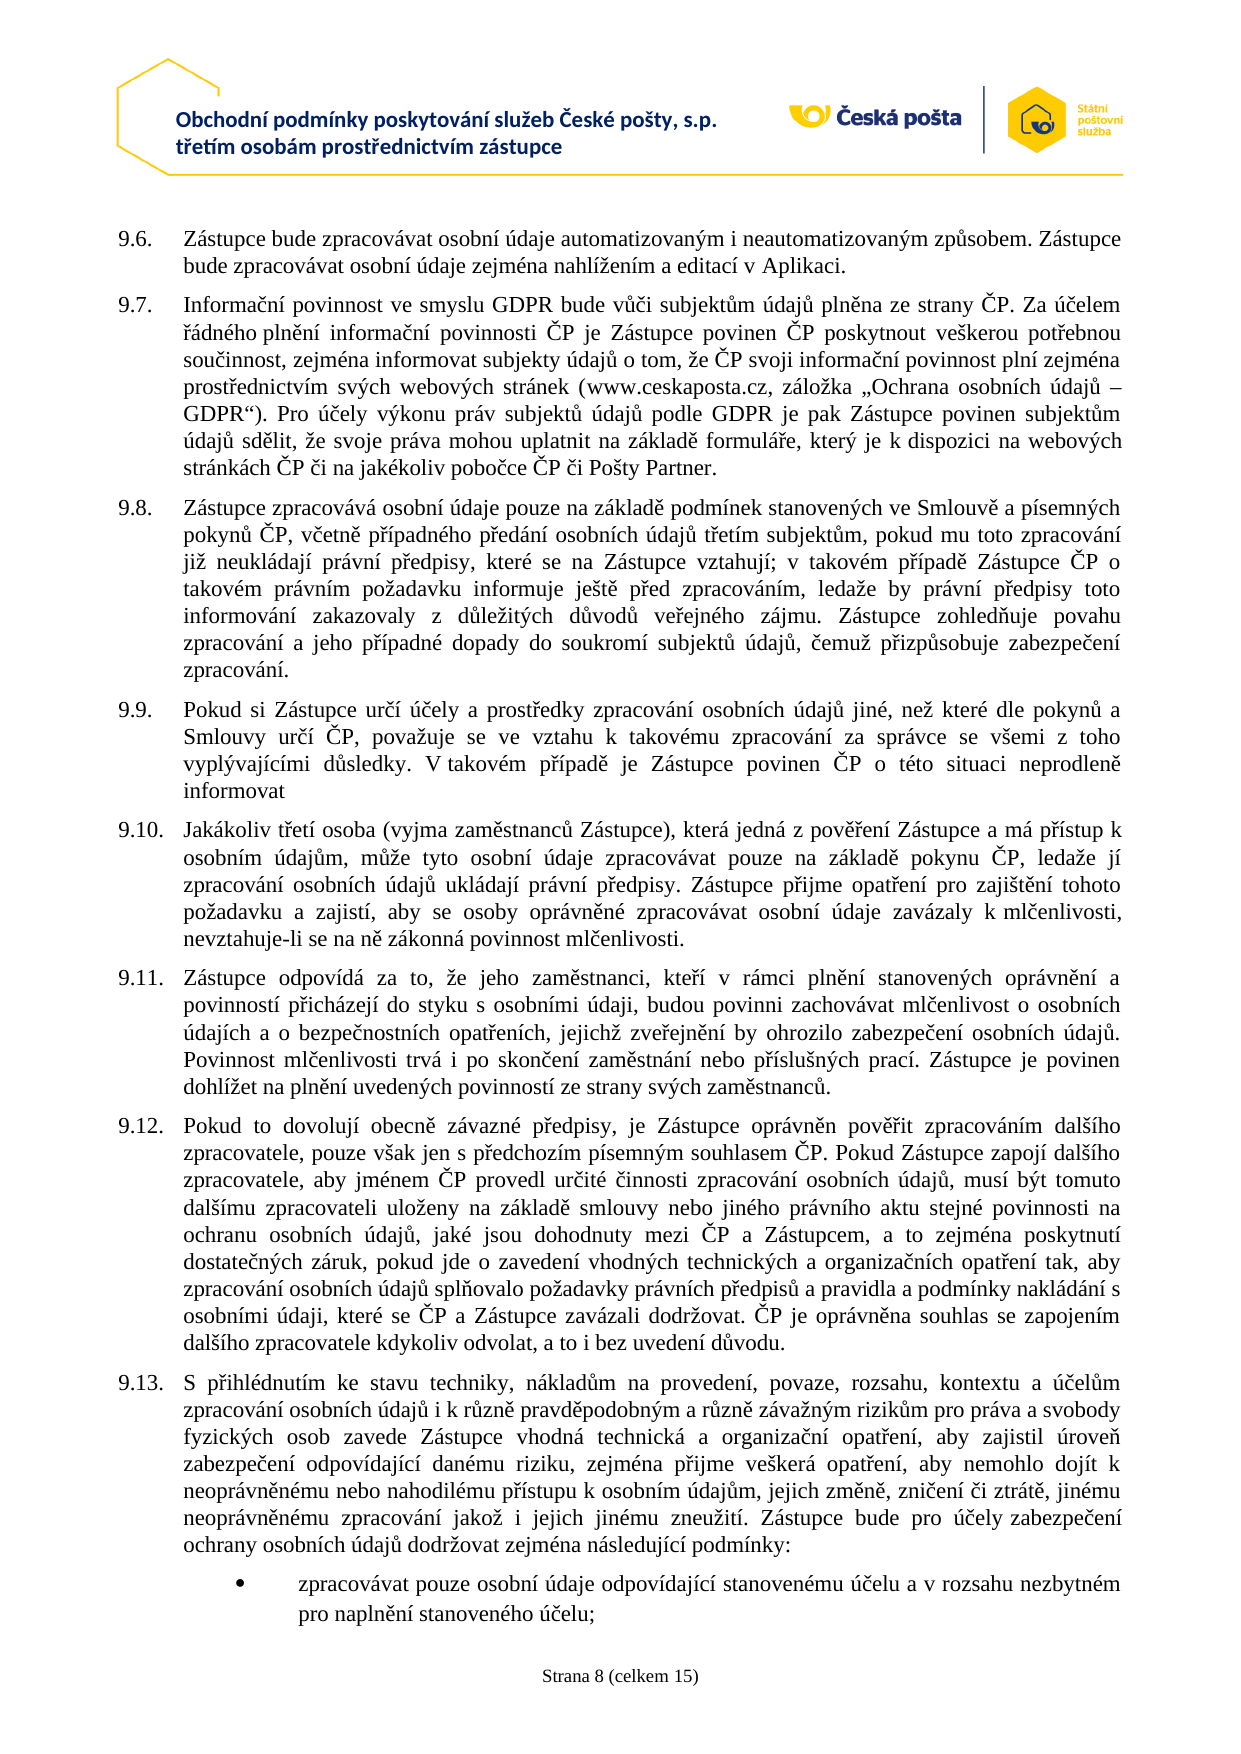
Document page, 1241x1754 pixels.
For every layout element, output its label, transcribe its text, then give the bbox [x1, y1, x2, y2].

list Zástupce bude zpracovávat osobní údaje automatizovaným i neautomatizovaným způsobem. Zástupce bude zpracovávat osobní údaje zejména nahlížením a editací v Aplikaci. [118, 224, 1122, 279]
list Jakákoliv třetí osoba (vyjma zaměstnanců Zástupce), která jedná z pověření Zástupce a má přístup k osobním údajům, může tyto osobní údaje zpracovávat pouze na základě pokynu ČP, ledaže jí zpracování osobních údajů ukládají právní předpisy. Zástupce přijme opatření pro zajištění tohoto požadavku a zajistí, aby se osoby oprávněné zpracovávat osobní údaje zavázaly k mlčenlivosti, nevztahuje-li se na ně zákonná povinnost mlčenlivosti. [118, 816, 1122, 952]
list Pokud si Zástupce určí účely a prostředky zpracování osobních údajů jiné, než které dle pokynů a Smlouvy určí ČP, považuje se ve vztahu k takovému zpracování za správce se všemi z toho vyplývajícími důsledky. V takovém případě je Zástupce povinen ČP o této situaci neprodleně informovat [118, 695, 1122, 804]
list Informační povinnost ve smyslu GDPR bude vůči subjektům údajů plněna ze strany ČP. Za účelem řádného plnění informační povinnosti ČP je Zástupce povinen ČP poskytnout veškerou potřebnou součinnost, zejména informovat subjekty údajů o tom, že ČP svoji informační povinnost plní zejména prostřednictvím svých webových stránek (www.ceskaposta.cz, záložka „Ochrana osobních údajů – GDPR“). Pro účely výkonu práv subjektů údajů podle GDPR je pak Zástupce povinen subjektům údajů sdělit, že svoje práva mohou uplatnit na základě formuláře, který je k dispozici na webových stránkách ČP či na jakékoliv pobočce ČP či Pošty Partner. [118, 291, 1122, 481]
list Zástupce odpovídá za to, že jeho zaměstnanci, kteří v rámci plnění stanovených oprávnění a povinností přicházejí do styku s osobními údaji, budou povinni zachovávat mlčenlivost o osobních údajích a o bezpečnostních opatřeních, jejichž zveřejnění by ohrozilo zabezpečení osobních údajů. Povinnost mlčenlivosti trvá i po skončení zaměstnání nebo příslušných prací. Zástupce je povinen dohlížet na plnění uvedených povinností ze strany svých zaměstnanců. [118, 964, 1122, 1099]
picture [113, 47, 1126, 186]
list Pokud to dovolují obecně závazné předpisy, je Zástupce oprávněn pověřit zpracováním dalšího zpracovatele, pouze však jen s předchozím písemným souhlasem ČP. Pokud Zástupce zapojí dalšího zpracovatele, aby jménem ČP provedl určité činnosti zpracování osobních údajů, musí být tomuto dalšímu zpracovateli uloženy na základě smlouvy nebo jiného právního aktu stejné povinnosti na ochranu osobních údajů, jaké jsou dohodnuty mezi ČP a Zástupcem, a to zejména poskytnutí dostatečných záruk, pokud jde o zavedení vhodných technických a organizačních opatření tak, aby zpracování osobních údajů splňovalo požadavky právních předpisů a pravidla a podmínky nakládání s osobními údaji, které se ČP a Zástupce zavázali dodržovat. ČP je oprávněna souhlas se zapojením dalšího zpracovatele kdykoliv odvolat, a to i bez uvedení důvodu. [118, 1112, 1122, 1356]
list S přihlédnutím ke stavu techniky, nákladům na provedení, povaze, rozsahu, kontextu a účelům zpracování osobních údajů i k různě pravděpodobným a různě závažným rizikům pro práva a svobody fyzických osob zavede Zástupce vhodná technická a organizační opatření, aby zajistil úroveň zabezpečení odpovídající danému riziku, zejména přijme veškerá opatření, aby nemohlo dojít k neoprávněnému nebo nahodilému přístupu k osobním údajům, jejich změně, zničení či ztrátě, jinému neoprávněnému zpracování jakož i jejich jinému zneužití. Zástupce bude pro účely zabezpečení ochrany osobních údajů dodržovat zejména následující podmínky: [118, 1368, 1122, 1558]
list zpracovávat pouze osobní údaje odpovídající stanovenému účelu a v rozsahu nezbytném pro naplnění stanoveného účelu; [236, 1570, 1122, 1627]
list Zástupce zpracovává osobní údaje pouze na základě podmínek stanovených ve Smlouvě a písemných pokynů ČP, včetně případného předání osobních údajů třetím subjektům, pokud mu toto zpracování již neukládají právní předpisy, které se na Zástupce vztahují; v takovém případě Zástupce ČP o takovém právním požadavku informuje ještě před zpracováním, ledaže by právní předpisy toto informování zakazovaly z důležitých důvodů veřejného zájmu. Zástupce zohledňuje povahu zpracování a jeho případné dopady do soukromí subjektů údajů, čemuž přizpůsobuje zabezpečení zpracování. [118, 493, 1122, 683]
